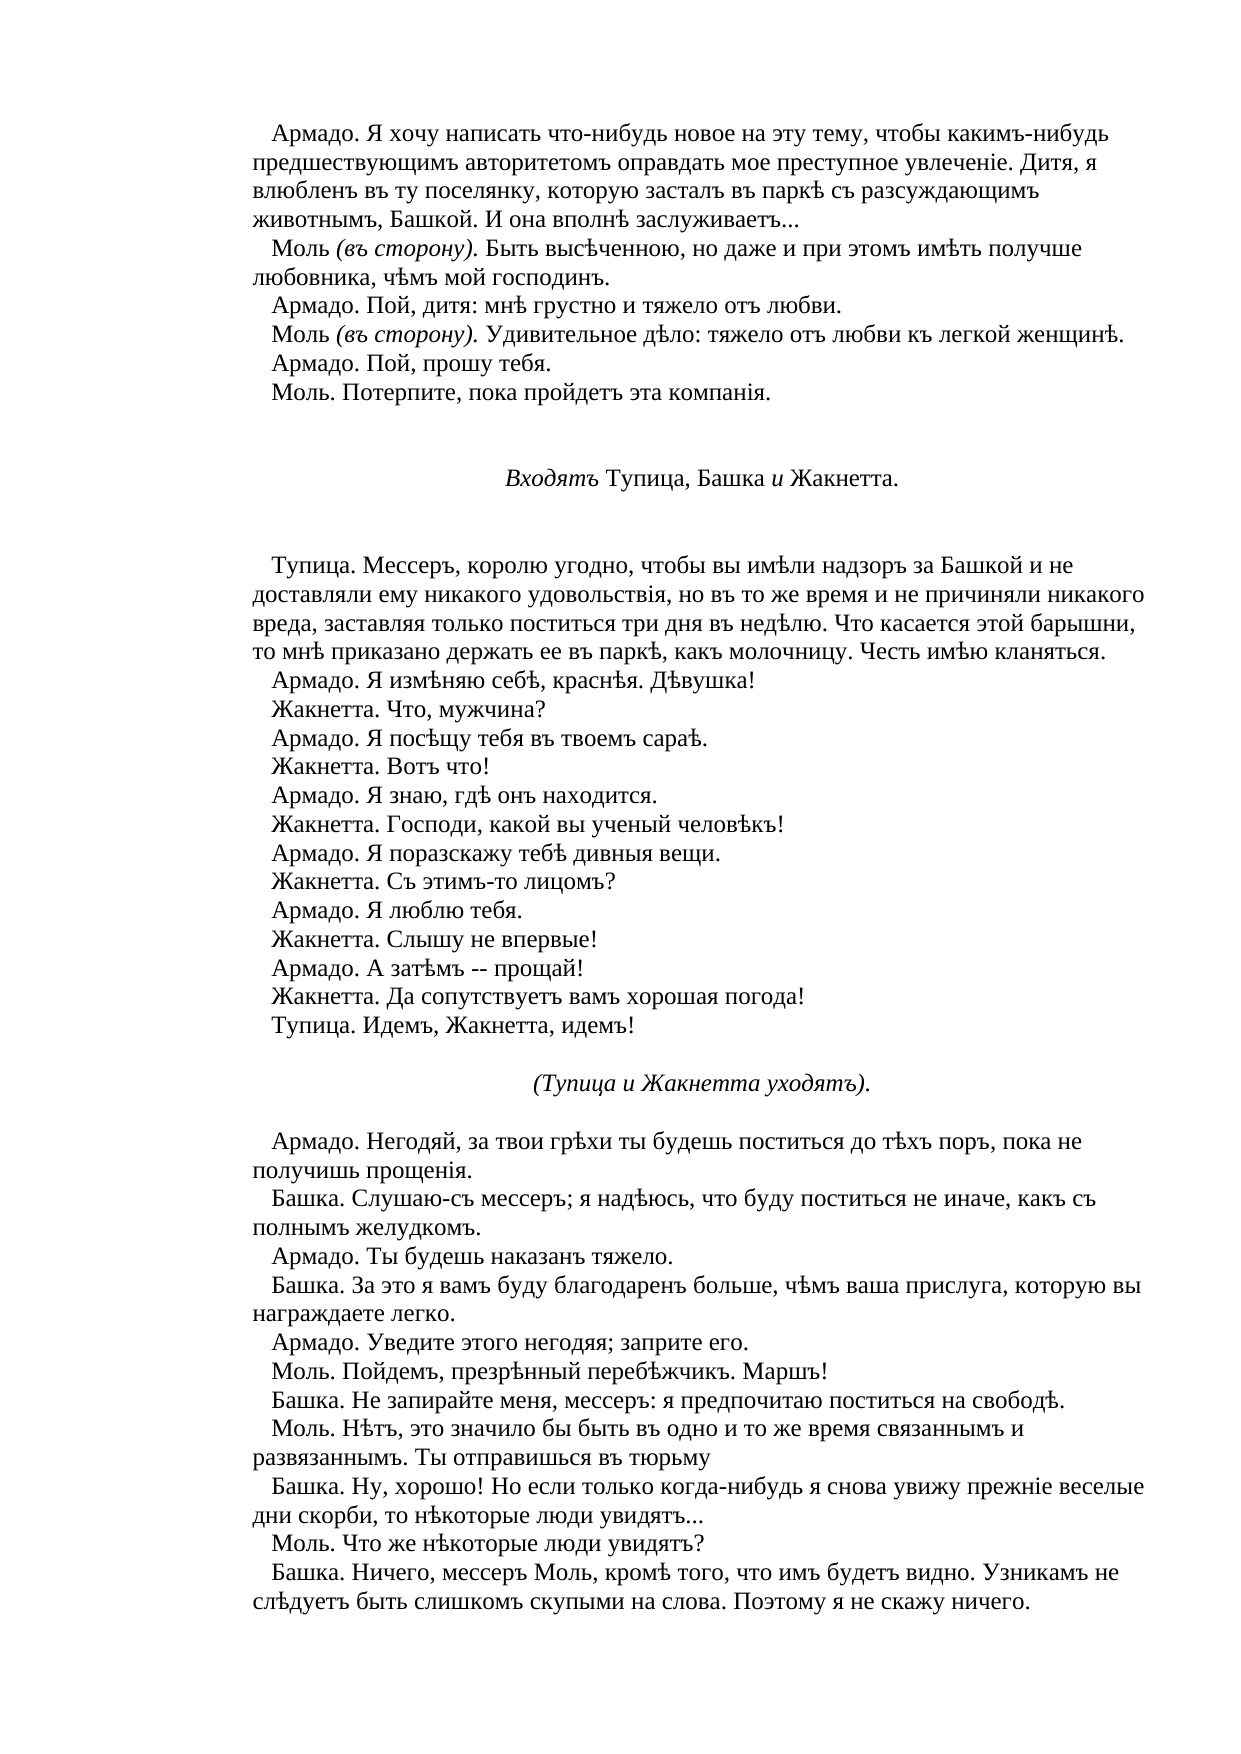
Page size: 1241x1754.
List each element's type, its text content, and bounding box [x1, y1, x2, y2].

text Армадо. Пой, прошу тебя. [252, 348, 1152, 377]
text Моль. Пойдемъ, презрѣнный перебѣжчикъ. Маршъ! [252, 1356, 1152, 1385]
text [252, 1557, 1152, 1615]
text Армадо. Я хочу написать что-нибудь новое на эту тему, чтобы какимъ-нибудь предшествующимъ авторитетомъ оправдать мое преступное увлеченіе. Дитя, я влюбленъ въ ту поселянку, которую засталъ въ паркѣ съ разсуждающимъ животнымъ, Башкой. И она вполнѣ заслуживаетъ... [252, 118, 1152, 233]
text Армадо. Уведите этого негодяя; заприте его. [252, 1327, 1152, 1356]
text Тупица. Идемъ, Жакнетта, идемъ! [252, 1010, 1152, 1039]
text Входятъ Тупица, Башка и Жакнетта. [252, 463, 1152, 492]
text Моль (въ сторону). Удивительное дѣло: тяжело отъ любви къ легкой женщинѣ. [252, 319, 1152, 348]
text Жакнетта. Слышу не впервые! [252, 924, 1152, 953]
text Жакнетта. Господи, какой вы ученый человѣкъ! [252, 809, 1152, 838]
text Армадо. Я люблю тебя. [252, 895, 1152, 924]
text Армадо. Пой, дитя: мнѣ грустно и тяжело отъ любви. [252, 291, 1152, 319]
text Армадо. Я поразскажу тебѣ дивныя вещи. [252, 838, 1152, 866]
text Жакнетта. Съ этимъ-то лицомъ? [252, 866, 1152, 895]
text Армадо. А затѣмъ -- прощай! [252, 953, 1152, 981]
text Жакнетта. Да сопутствуетъ вамъ хорошая погода! [252, 981, 1152, 1010]
text Моль (въ сторону). Быть высѣченною, но даже и при этомъ имѣть получше любовника, чѣмъ мой господинъ. [252, 233, 1152, 291]
text Армадо. Ты будешь наказанъ тяжело. [252, 1241, 1152, 1270]
text Башка. За это я вамъ буду благодаренъ больше, чѣмъ ваша прислуга, которую вы награждаете легко. [252, 1270, 1152, 1327]
text Моль. Что же нѣкоторые люди увидятъ? [252, 1528, 1152, 1557]
text Тупица. Мессеръ, королю угодно, чтобы вы имѣли надзоръ за Башкой и не доставляли ему никакого удовольствія, но въ то же время и не причиняли никакого вреда, заставляя только поститься три дня въ недѣлю. Что касается этой барышни, то мнѣ приказано держать ее въ паркѣ, какъ молочницу. Честь имѣю кланяться. [252, 550, 1152, 665]
text Моль. Нѣтъ, это значило бы быть въ одно и то же время связаннымъ и развязаннымъ. Ты отправишься въ тюрьму [252, 1413, 1152, 1471]
text (Тупица и Жакнетта уходятъ). [252, 1068, 1152, 1097]
text Армадо. Я посѣщу тебя въ твоемъ сараѣ. [252, 723, 1152, 751]
text Башка. Слушаю-съ мессеръ; я надѣюсь, что буду поститься не иначе, какъ съ полнымъ желудкомъ. [252, 1183, 1152, 1241]
text Армадо. Негодяй, за твои грѣхи ты будешь поститься до тѣхъ поръ, пока не получишь прощенія. [252, 1126, 1152, 1183]
text Башка. Не запирайте меня, мессеръ: я предпочитаю поститься на свободѣ. [252, 1385, 1152, 1413]
text Жакнетта. Что, мужчина? [252, 694, 1152, 723]
text Жакнетта. Вотъ что! [252, 751, 1152, 780]
text Моль. Потерпите, пока пройдетъ эта компанія. [252, 377, 1152, 406]
text Армадо. Я измѣняю себѣ, краснѣя. Дѣвушка! [252, 665, 1152, 694]
text Армадо. Я знаю, гдѣ онъ находится. [252, 780, 1152, 809]
text Башка. Ну, хорошо! Но если только когда-нибудь я снова увижу прежніе веселые дни скорби, то нѣкоторые люди увидятъ... [252, 1471, 1152, 1528]
